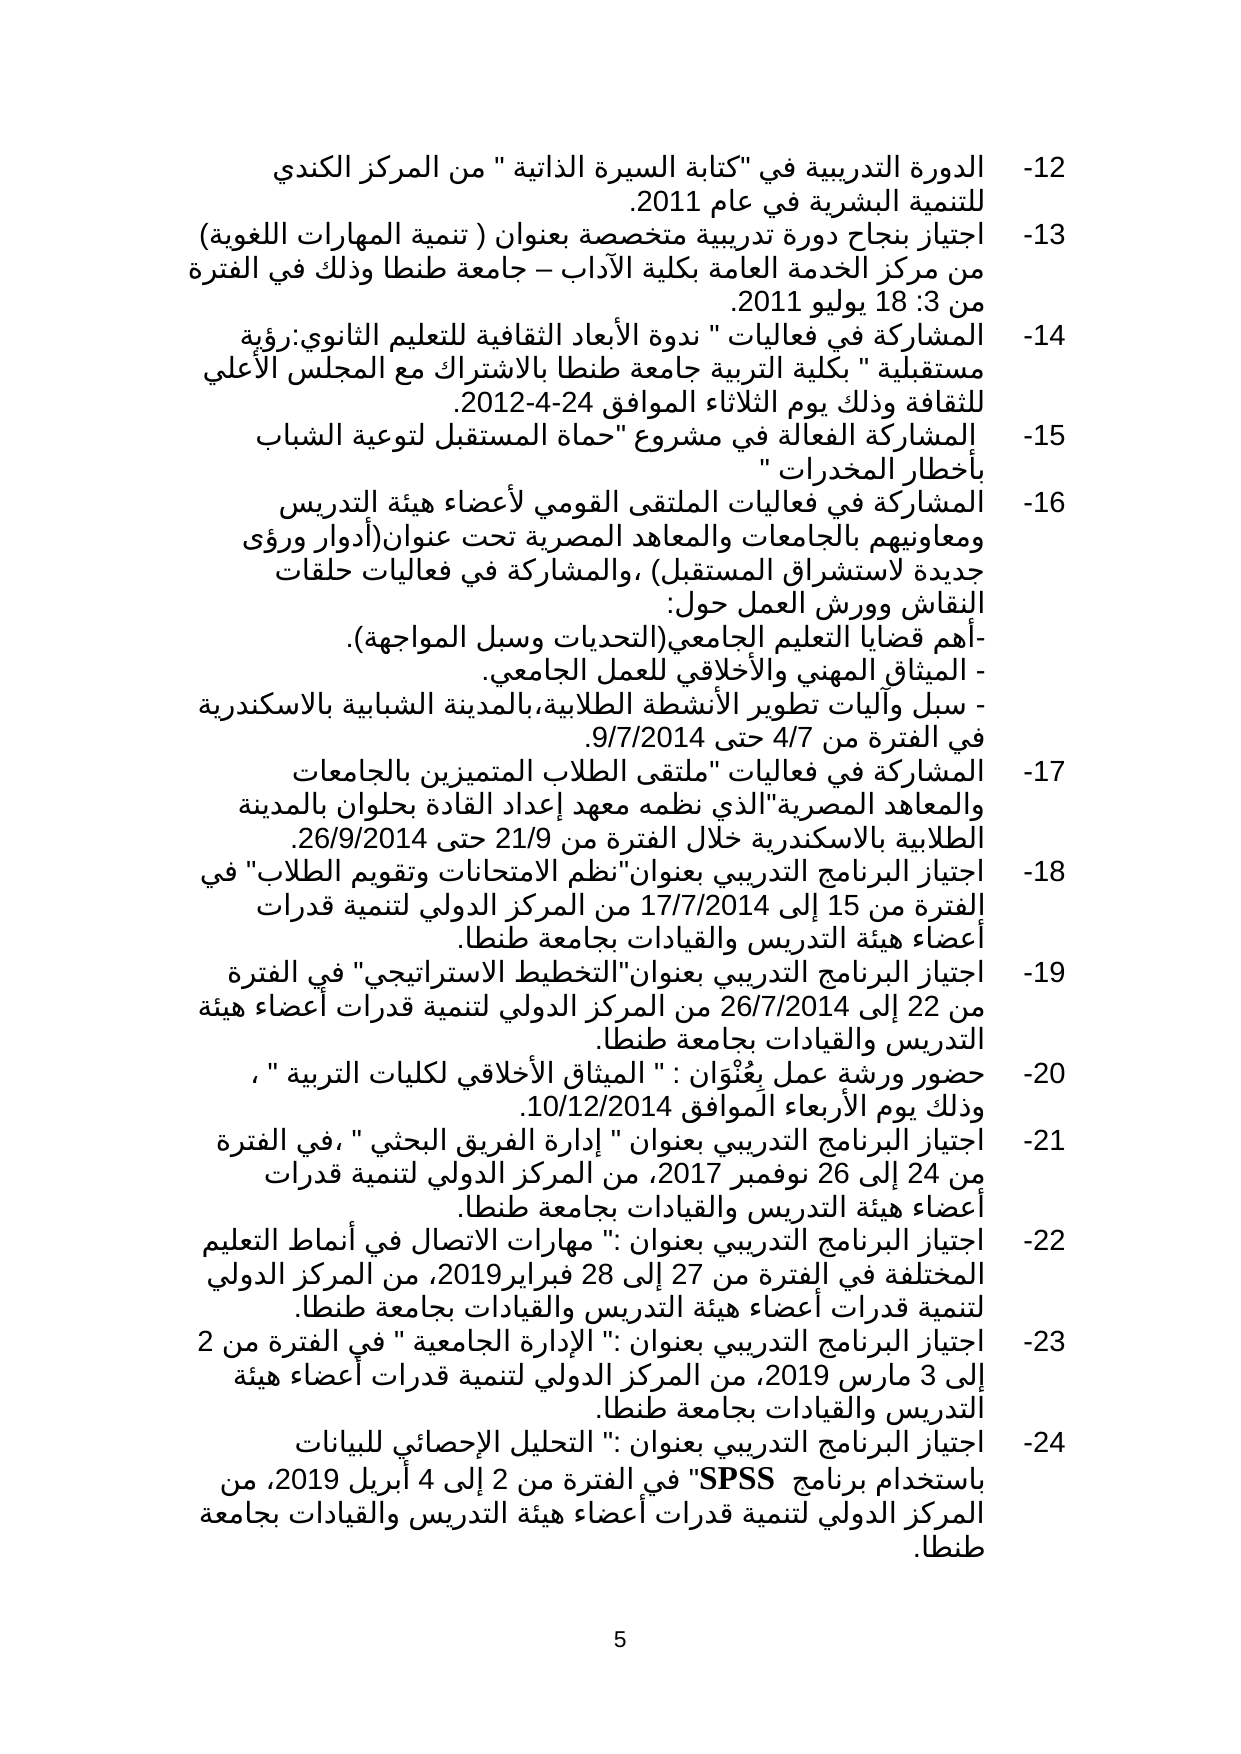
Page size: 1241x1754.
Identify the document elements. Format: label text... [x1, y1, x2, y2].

list المشاركة في فعاليات " ندوة الأبعاد الثقافية للتعليم الثانوي:رؤية مستقبلية " بكلية التربية جامعة طنطا بالاشتراك مع المجلس الأعلي للثقافة وذلك يوم الثلاثاء الموافق 24-4-2012. [187, 318, 1023, 418]
list المشاركة الفعالة في مشروع "حماة المستقبل لتوعية الشباب بأخطار المخدرات " [187, 418, 1023, 485]
list اجتياز بنجاح دورة تدريبية متخصصة بعنوان ( تنمية المهارات اللغوية) من مركز الخدمة العامة بكلية الآداب – جامعة طنطا وذلك في الفترة من 3: 18 يوليو 2011. [187, 217, 1023, 318]
list اجتياز البرنامج التدريبي بعنوان :" الإدارة الجامعية " في الفترة من 2 إلى 3 مارس 2019، من المركز الدولي لتنمية قدرات أعضاء هيئة التدريس والقيادات بجامعة طنطا. [187, 1324, 1023, 1424]
list المشاركة في فعاليات الملتقى القومي لأعضاء هيئة التدريس ومعاونيهم بالجامعات والمعاهد المصرية تحت عنوان(أدوار ورؤى جديدة لاستشراق المستقبل) ،والمشاركة في فعاليات حلقات النقاش وورش العمل حول: [187, 485, 1023, 619]
list اجتياز البرنامج التدريبي بعنوان :" التحليل الإحصائي للبيانات باستخدام برنامج SPSS" في الفترة من 2 إلى 4 أبريل 2019، من المركز الدولي لتنمية قدرات أعضاء هيئة التدريس والقيادات بجامعة طنطا. [187, 1424, 1023, 1563]
list اجتياز البرنامج التدريبي بعنوان " إدارة الفريق البحثي " ،في الفترة من 24 إلى 26 نوفمبر 2017، من المركز الدولي لتنمية قدرات أعضاء هيئة التدريس والقيادات بجامعة طنطا. [187, 1123, 1023, 1223]
list اجتياز البرنامج التدريبي بعنوان :" مهارات الاتصال في أنماط التعليم المختلفة في الفترة من 27 إلى 28 فبراير2019، من المركز الدولي لتنمية قدرات أعضاء هيئة التدريس والقيادات بجامعة طنطا. [187, 1223, 1023, 1324]
list اجتياز البرنامج التدريبي بعنوان"نظم الامتحانات وتقويم الطلاب" في الفترة من 15 إلى 17/7/2014 من المركز الدولي لتنمية قدرات أعضاء هيئة التدريس والقيادات بجامعة طنطا. [187, 854, 1023, 955]
list اجتياز البرنامج التدريبي بعنوان"التخطيط الاستراتيجي" في الفترة من 22 إلى 26/7/2014 من المركز الدولي لتنمية قدرات أعضاء هيئة التدريس والقيادات بجامعة طنطا. [187, 955, 1023, 1056]
list المشاركة في فعاليات "ملتقى الطلاب المتميزين بالجامعات والمعاهد المصرية"الذي نظمه معهد إعداد القادة بحلوان بالمدينة الطلابية بالاسكندرية خلال الفترة من 21/9 حتى 26/9/2014. [187, 754, 1023, 854]
text - سبل وآليات تطوير الأنشطة الطلابية،بالمدينة الشبابية بالاسكندرية في الفترة من 4/7 حتى 9/7/2014. [187, 687, 986, 754]
text -أهم قضايا التعليم الجامعي(التحديات وسبل المواجهة). [187, 619, 986, 653]
list حضور ورشة عمل بِعُنْوَان : " الميثاق الأخلاقي لكليات التربية " ، وذلك يوم الأربعاء الموافق 10/12/2014. [187, 1056, 1023, 1123]
text - الميثاق المهني والأخلاقي للعمل الجامعي. [187, 653, 986, 687]
list الدورة التدريبية في "كتابة السيرة الذاتية " من المركز الكندي للتنمية البشرية في عام 2011. [187, 150, 1023, 217]
